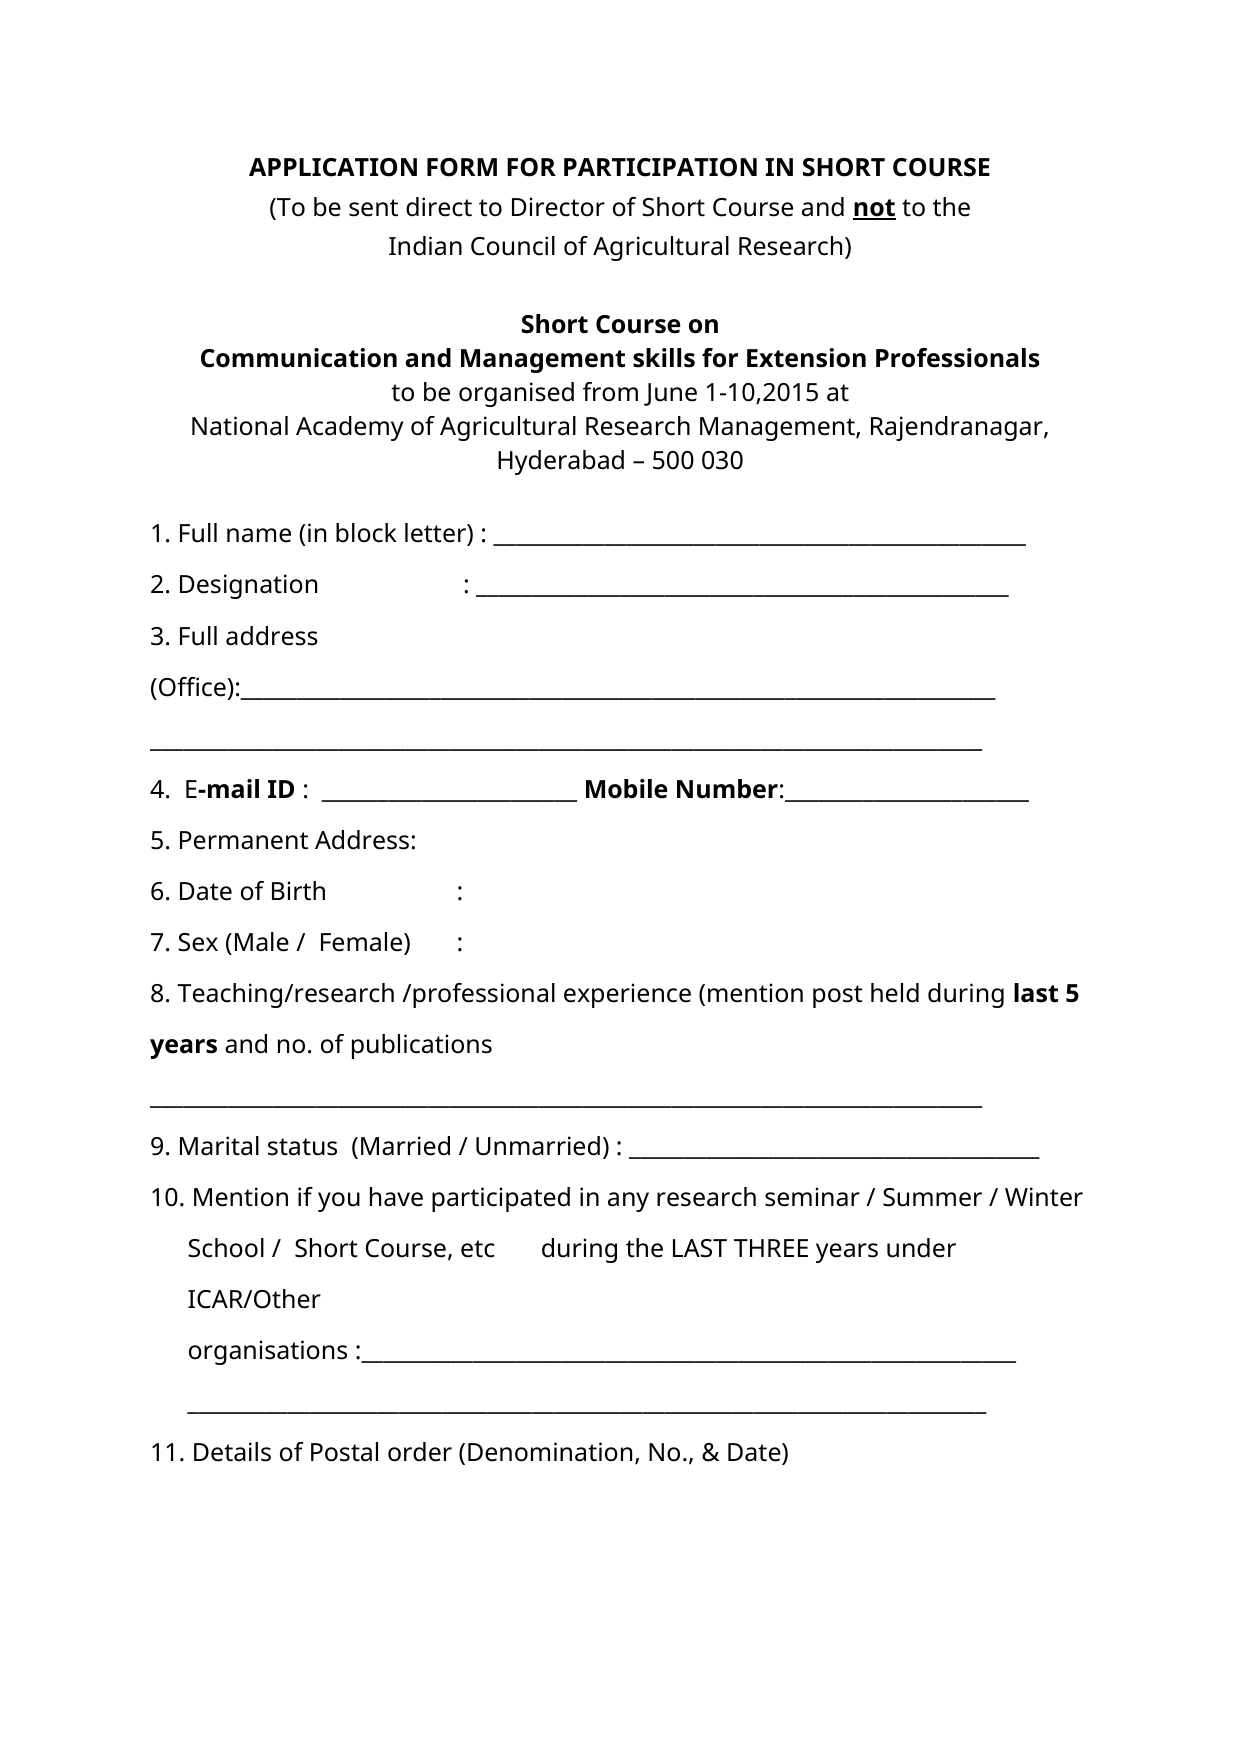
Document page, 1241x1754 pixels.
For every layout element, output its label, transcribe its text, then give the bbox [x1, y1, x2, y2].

text 6. Date of Birth : [150, 873, 1090, 907]
text 11. Details of Postal order (Denomination, No., & Date) [150, 1435, 1090, 1469]
text 2. Designation : ________________________________________________ [150, 567, 1090, 601]
text 9. Marital status (Married / Unmarried) : _____________________________________ [150, 1129, 1090, 1163]
text (To be sent direct to Director of Short Course and not to the [150, 189, 1090, 223]
text Short Course on [150, 307, 1090, 341]
text to be organised from June 1-10,2015 at [150, 375, 1090, 409]
text Indian Council of Agricultural Research) [150, 228, 1090, 262]
text National Academy of Agricultural Research Management, Rajendranagar, Hyderabad – 500 030 [150, 409, 1090, 477]
text APPLICATION FORM FOR PARTICIPATION IN SHORT COURSE [150, 150, 1090, 184]
text 1. Full name (in block letter) : ________________________________________________ [150, 516, 1090, 550]
text 4. E-mail ID : _______________________ Mobile Number:______________________ [150, 771, 1090, 805]
text Communication and Management skills for Extension Professionals [150, 341, 1090, 375]
text 8. Teaching/research /professional experience (mention post held during last 5 years and no. of publications ___________________________________________________________________________ [150, 976, 1090, 1112]
text 10. Mention if you have participated in any research seminar / Summer / Winter School / Short Course, etc during the LAST THREE years under ICAR/Other organisations :___________________________________________________________ ________________________________________________________________________ [150, 1180, 1090, 1418]
text 3. Full address (Office):____________________________________________________________________ [150, 618, 1090, 703]
text 5. Permanent Address: [150, 822, 1090, 856]
text 7. Sex (Male / Female) : [150, 924, 1090, 958]
text ___________________________________________________________________________ [150, 720, 1090, 754]
